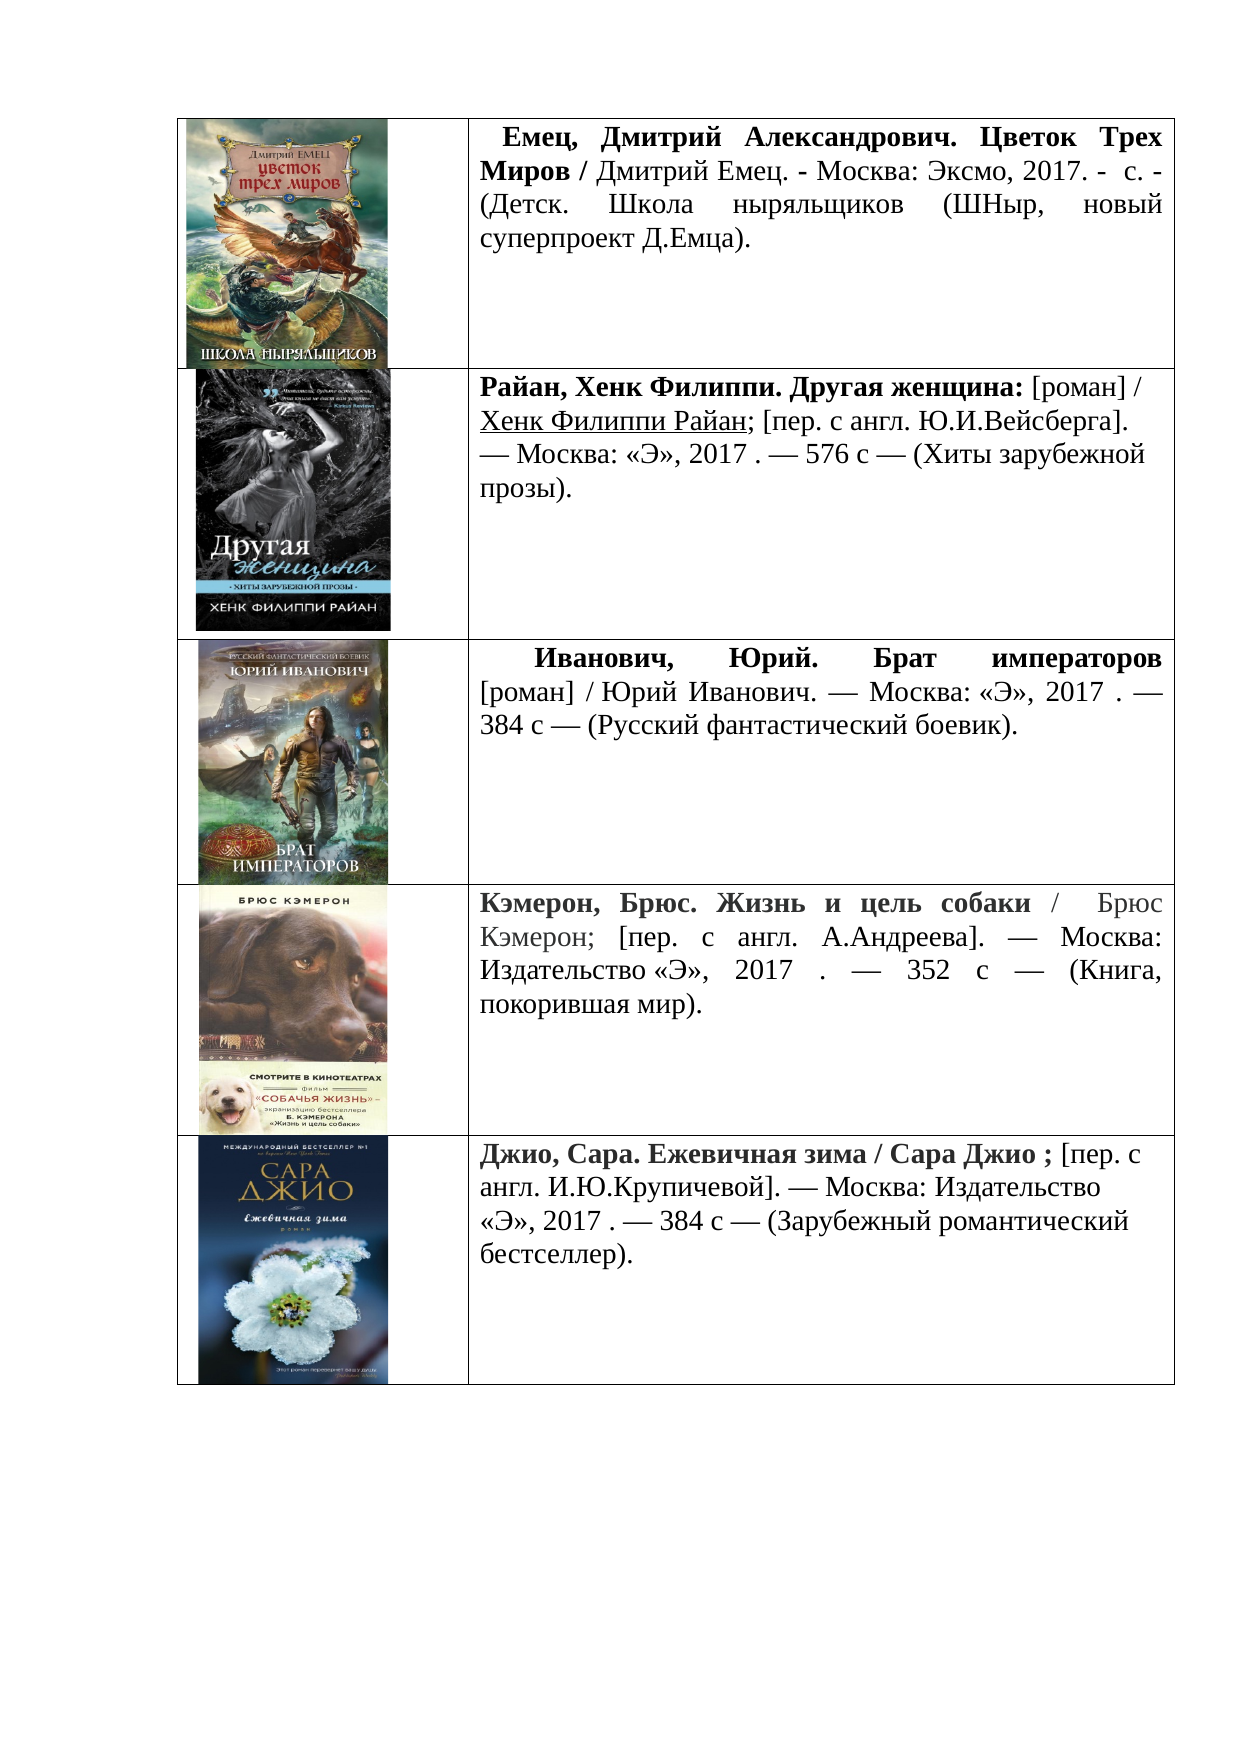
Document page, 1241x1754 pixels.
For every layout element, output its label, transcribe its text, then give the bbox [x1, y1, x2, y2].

table_cell Райан, Хенк Филиппи. Другая женщина: [роман] / Хенк Филиппи Райан; [пер. с англ. Ю.И.Вейсберга]. — Москва: «Э», 2017 . — 576 с — (Хиты зарубежной прозы). [469, 369, 1174, 639]
table_cell [178, 1136, 198, 1384]
table_cell [389, 640, 468, 884]
table_cell Иванович, Юрий. Брат императоров [роман] / Юрий Иванович. — Москва: «Э», 2017 . — 384 с — (Русский фантастический боевик). [469, 640, 1174, 884]
table_cell Джио, Сара. Ежевичная зима / Сара Джио ; [пер. с англ. И.Ю.Крупичевой]. — Москва: Издательство «Э», 2017 . — 384 с — (Зарубежный романтический бестселлер). [469, 1136, 1174, 1384]
table_cell [178, 369, 468, 639]
table_cell Кэмерон, Брюс. Жизнь и цель собаки / Брюс Кэмерон; [пер. с англ. А.Андреева]. — Москва: Издательство «Э», 2017 . — 352 с — (Книга, покорившая мир). [469, 885, 1174, 1135]
picture [198, 640, 389, 1384]
picture [186, 119, 391, 631]
table_cell [388, 885, 468, 1135]
table_cell [389, 1136, 468, 1384]
table_cell [178, 119, 186, 368]
table_cell [388, 119, 468, 368]
table_cell [178, 640, 198, 884]
table_cell Емец, Дмитрий Александрович. Цветок Трех Миров / Дмитрий Емец. - Москва: Эксмо, 2017. - с. - (Детск. Школа ныряльщиков (ШНыр, новый суперпроект Д.Емца). [469, 119, 1174, 368]
table_cell [178, 885, 199, 1135]
